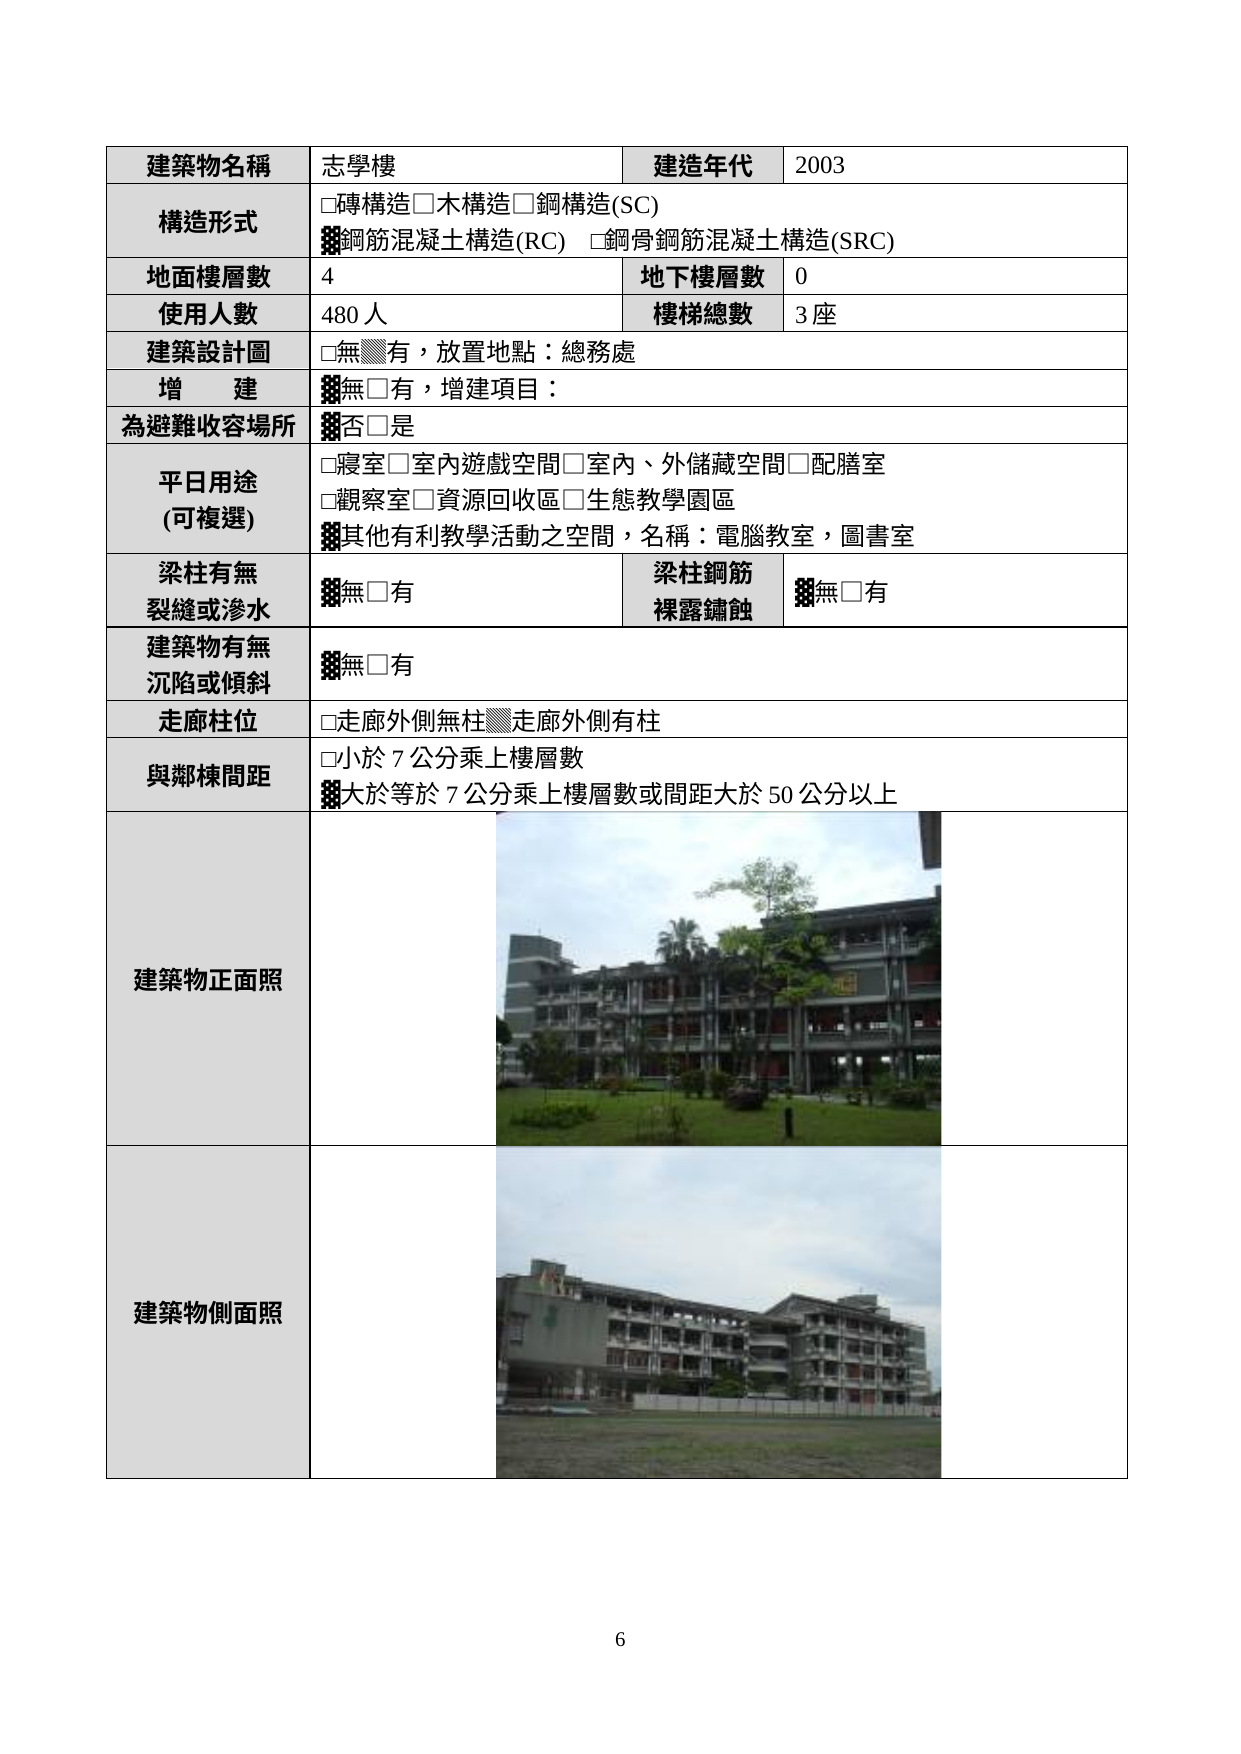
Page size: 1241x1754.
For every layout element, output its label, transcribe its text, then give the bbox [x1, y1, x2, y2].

table_cell 增 建 [107, 370, 309, 406]
table_cell 地下樓層數 [623, 258, 783, 294]
table_header 志學樓 [311, 147, 622, 183]
table_cell 梁柱鋼筋 裸露鏽蝕 [623, 554, 783, 626]
table_cell 4 [311, 258, 622, 294]
table_cell 480人 [311, 295, 622, 331]
table_cell 與鄰棟間距 [107, 738, 309, 811]
table_cell 3座 [784, 295, 1127, 331]
table_cell 平日用途 (可複選) [107, 444, 309, 553]
table_cell ▓無□有 [311, 554, 622, 626]
table_cell ▓否□是 [311, 407, 1127, 443]
table_cell [311, 1146, 496, 1478]
table_header 建築物名稱 [107, 147, 309, 183]
table_cell 0 [784, 258, 1127, 294]
picture [496, 811, 942, 1478]
table_cell 使用人數 [107, 295, 309, 331]
table_cell 建築物正面照 [107, 812, 309, 1145]
table_cell □無▓有，放置地點：總務處 [311, 332, 1127, 368]
table_cell 走廊柱位 [107, 701, 309, 737]
table_cell 為避難收容場所 [107, 407, 309, 443]
table_cell 地面樓層數 [107, 258, 309, 294]
table_cell ▓無□有 [311, 628, 1127, 700]
table_cell □走廊外側無柱▓走廊外側有柱 [311, 701, 1127, 737]
table_cell ▓無□有 [784, 554, 1127, 626]
table_header 建造年代 [623, 147, 783, 183]
table_cell ▓無□有，增建項目： [311, 370, 1127, 406]
table_cell [311, 812, 496, 1145]
table_cell □磚構造□木構造□鋼構造(SC) ▓鋼筋混凝土構造(RC) □鋼骨鋼筋混凝土構造(SRC) [311, 184, 1127, 257]
table_cell 構造形式 [107, 184, 309, 257]
table_cell 梁柱有無 裂縫或滲水 [107, 554, 309, 626]
table_cell 建築物有無 沉陷或傾斜 [107, 628, 309, 700]
table_cell 建築物側面照 [107, 1146, 309, 1478]
table_cell 建築設計圖 [107, 332, 309, 368]
table_cell [942, 812, 1127, 1145]
table_cell [942, 1146, 1127, 1478]
table_cell □小於7公分乘上樓層數 ▓大於等於7公分乘上樓層數或間距大於50公分以上 [311, 738, 1127, 811]
table_header 2003 [784, 147, 1127, 183]
table_cell □寢室□室內遊戲空間□室內、外儲藏空間□配膳室 □觀察室□資源回收區□生態教學園區 ▓其他有利教學活動之空間，名稱：電腦教室，圖書室 [311, 444, 1127, 553]
table_cell 樓梯總數 [623, 295, 783, 331]
